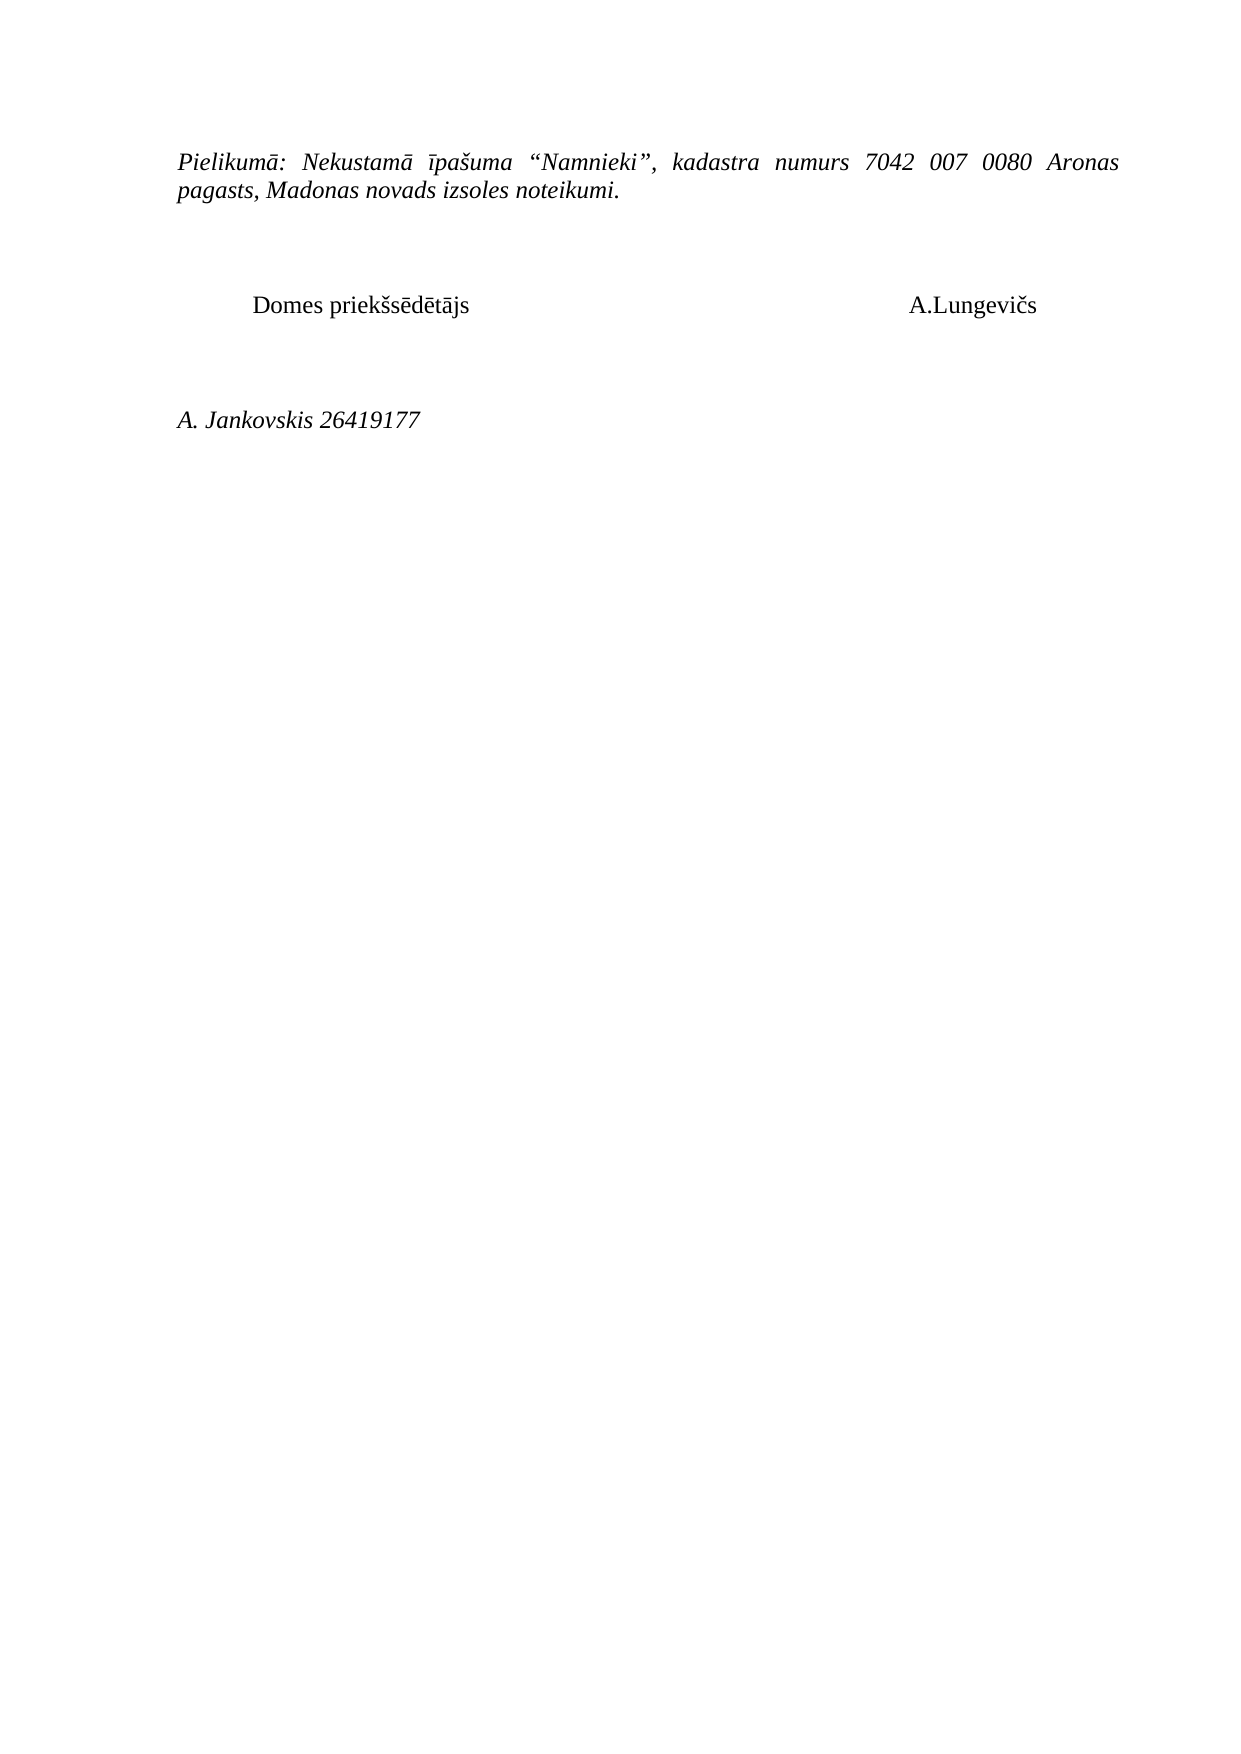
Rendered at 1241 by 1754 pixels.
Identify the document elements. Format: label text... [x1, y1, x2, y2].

text Pielikumā: Nekustamā īpašuma “Namnieki”, kadastra numurs 7042 007 0080 Aronas pagasts, Madonas novads izsoles noteikumi. [177, 147, 1122, 204]
text Domes priekšsēdētājs A.Lungevičs [177, 291, 1113, 319]
text A. Jankovskis 26419177 [177, 406, 1122, 434]
